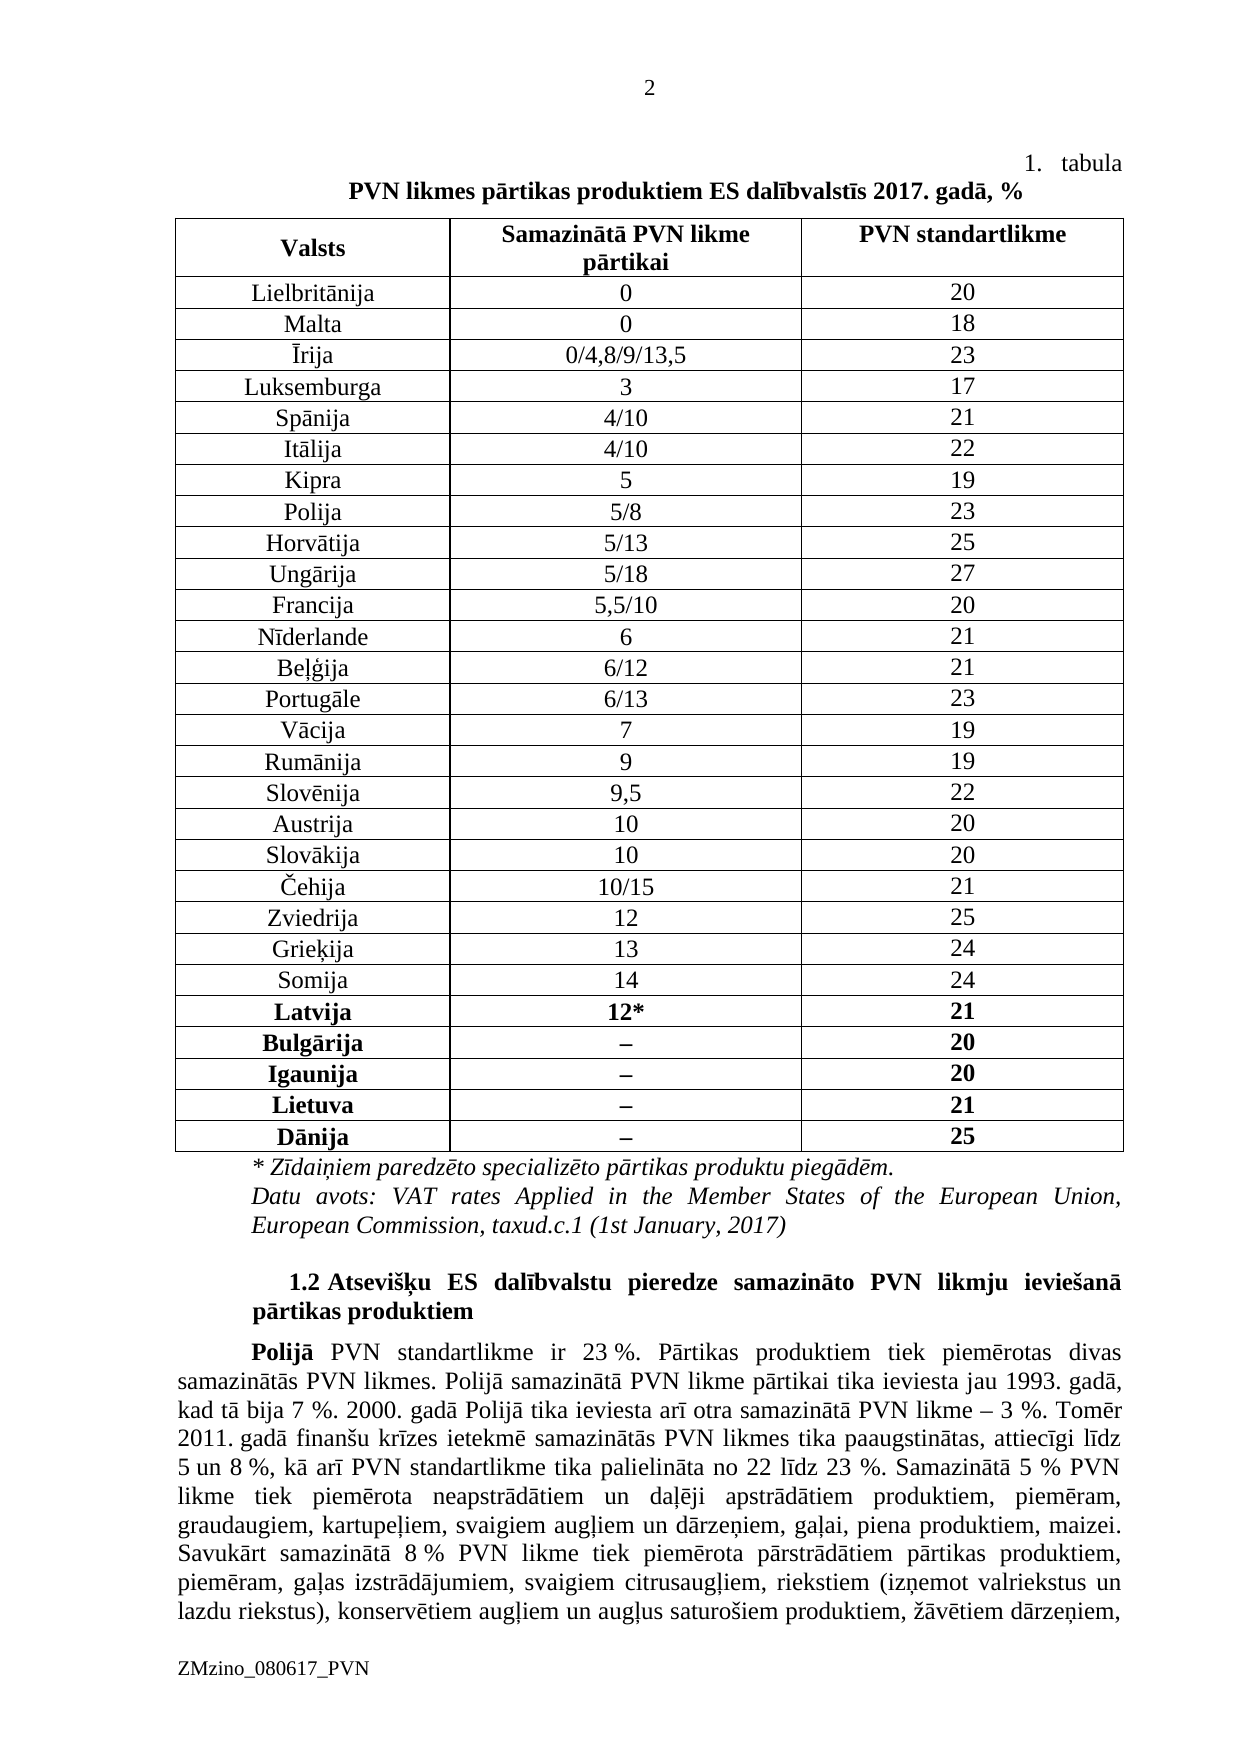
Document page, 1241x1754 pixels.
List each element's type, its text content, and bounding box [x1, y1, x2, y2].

table_cell 23 [802, 340, 1123, 370]
table_cell Polija [176, 496, 449, 526]
table_cell Zviedrija [176, 902, 449, 932]
table_cell Bulgārija [176, 1027, 449, 1057]
table_cell 19 [802, 715, 1123, 745]
table_cell 20 [802, 809, 1123, 839]
table_cell 21 [802, 621, 1123, 651]
table_cell 24 [802, 965, 1123, 995]
table_cell – [451, 1027, 801, 1057]
table_cell 5/13 [451, 527, 801, 557]
table_cell – [451, 1059, 801, 1089]
table_cell 22 [802, 434, 1123, 464]
table_cell 19 [802, 746, 1123, 776]
list tabula [251, 148, 1122, 176]
table_cell Grieķija [176, 934, 449, 964]
table_cell 9,5 [451, 777, 801, 807]
table_cell 23 [802, 496, 1123, 526]
table_cell 20 [802, 590, 1123, 620]
table_cell Vācija [176, 715, 449, 745]
table_cell Lietuva [176, 1090, 449, 1120]
table_cell – [451, 1121, 801, 1151]
table_cell 22 [802, 777, 1123, 807]
table_cell Portugāle [176, 684, 449, 714]
table_cell 20 [802, 1027, 1123, 1057]
table_cell Čehija [176, 871, 449, 901]
table_cell 3 [451, 371, 801, 401]
table_cell 10 [451, 840, 801, 870]
table_cell Latvija [176, 996, 449, 1026]
table_cell 0 [451, 277, 801, 307]
table_cell Slovākija [176, 840, 449, 870]
table_cell 21 [802, 652, 1123, 682]
table_cell Ungārija [176, 559, 449, 589]
table_cell Austrija [176, 809, 449, 839]
table_cell 12 [451, 902, 801, 932]
list Atsevišķu ES dalībvalstu pieredze samazināto PVN likmju ieviešanā pārtikas produktiem [252, 1267, 1122, 1325]
table_cell 10 [451, 809, 801, 839]
table_cell Beļģija [176, 652, 449, 682]
table_cell – [451, 1090, 801, 1120]
table_cell 5/8 [451, 496, 801, 526]
table_cell 13 [451, 934, 801, 964]
table_cell 20 [802, 840, 1123, 870]
table_cell Igaunija [176, 1059, 449, 1089]
table_cell 17 [802, 371, 1123, 401]
table_cell Spānija [176, 402, 449, 432]
table_cell 5/18 [451, 559, 801, 589]
table_cell Francija [176, 590, 449, 620]
table_cell 9 [451, 746, 801, 776]
table_cell 7 [451, 715, 801, 745]
table_cell 21 [802, 996, 1123, 1026]
table_cell Lielbritānija [176, 277, 449, 307]
table_cell 0/4,8/9/13,5 [451, 340, 801, 370]
table_cell 18 [802, 309, 1123, 339]
table_cell 27 [802, 559, 1123, 589]
table_cell 20 [802, 1059, 1123, 1089]
table_header PVN standartlikme [802, 219, 1123, 276]
table_cell 4/10 [451, 434, 801, 464]
table_cell 5 [451, 465, 801, 495]
table_cell 20 [802, 277, 1123, 307]
table_cell 6/13 [451, 684, 801, 714]
table_cell 21 [802, 871, 1123, 901]
table_cell Malta [176, 309, 449, 339]
table_cell 21 [802, 402, 1123, 432]
table_cell 0 [451, 309, 801, 339]
table_cell Īrija [176, 340, 449, 370]
table_cell 6 [451, 621, 801, 651]
table_cell 5,5/10 [451, 590, 801, 620]
table_cell Nīderlande [176, 621, 449, 651]
table_header Samazinātā PVN likme pārtikai [451, 219, 801, 276]
table_cell 4/10 [451, 402, 801, 432]
table_cell Somija [176, 965, 449, 995]
table_cell Dānija [176, 1121, 449, 1151]
table_cell 21 [802, 1090, 1123, 1120]
table_cell 25 [802, 1121, 1123, 1151]
table_cell Itālija [176, 434, 449, 464]
table_cell Rumānija [176, 746, 449, 776]
table_cell 25 [802, 527, 1123, 557]
table_cell 24 [802, 934, 1123, 964]
table_cell Horvātija [176, 527, 449, 557]
table_cell 10/15 [451, 871, 801, 901]
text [177, 1337, 1122, 1625]
table_cell 19 [802, 465, 1123, 495]
table_cell 12* [451, 996, 801, 1026]
table_header Valsts [176, 219, 449, 276]
table_cell 25 [802, 902, 1123, 932]
table_cell Slovēnija [176, 777, 449, 807]
table_cell 23 [802, 684, 1123, 714]
list Datu avots: VAT rates Applied in the Member States of the European Union, European Commission, taxud.c.1 (1st January, 2017) [251, 1181, 1122, 1238]
table_cell 6/12 [451, 652, 801, 682]
list PVN likmes pārtikas produktiem ES dalībvalstīs 2017. gadā, % [177, 176, 1122, 205]
table_cell Kipra [176, 465, 449, 495]
table_cell Luksemburga [176, 371, 449, 401]
list * Zīdaiņiem paredzēto specializēto pārtikas produktu piegādēm. [177, 1152, 1122, 1181]
table_cell 14 [451, 965, 801, 995]
